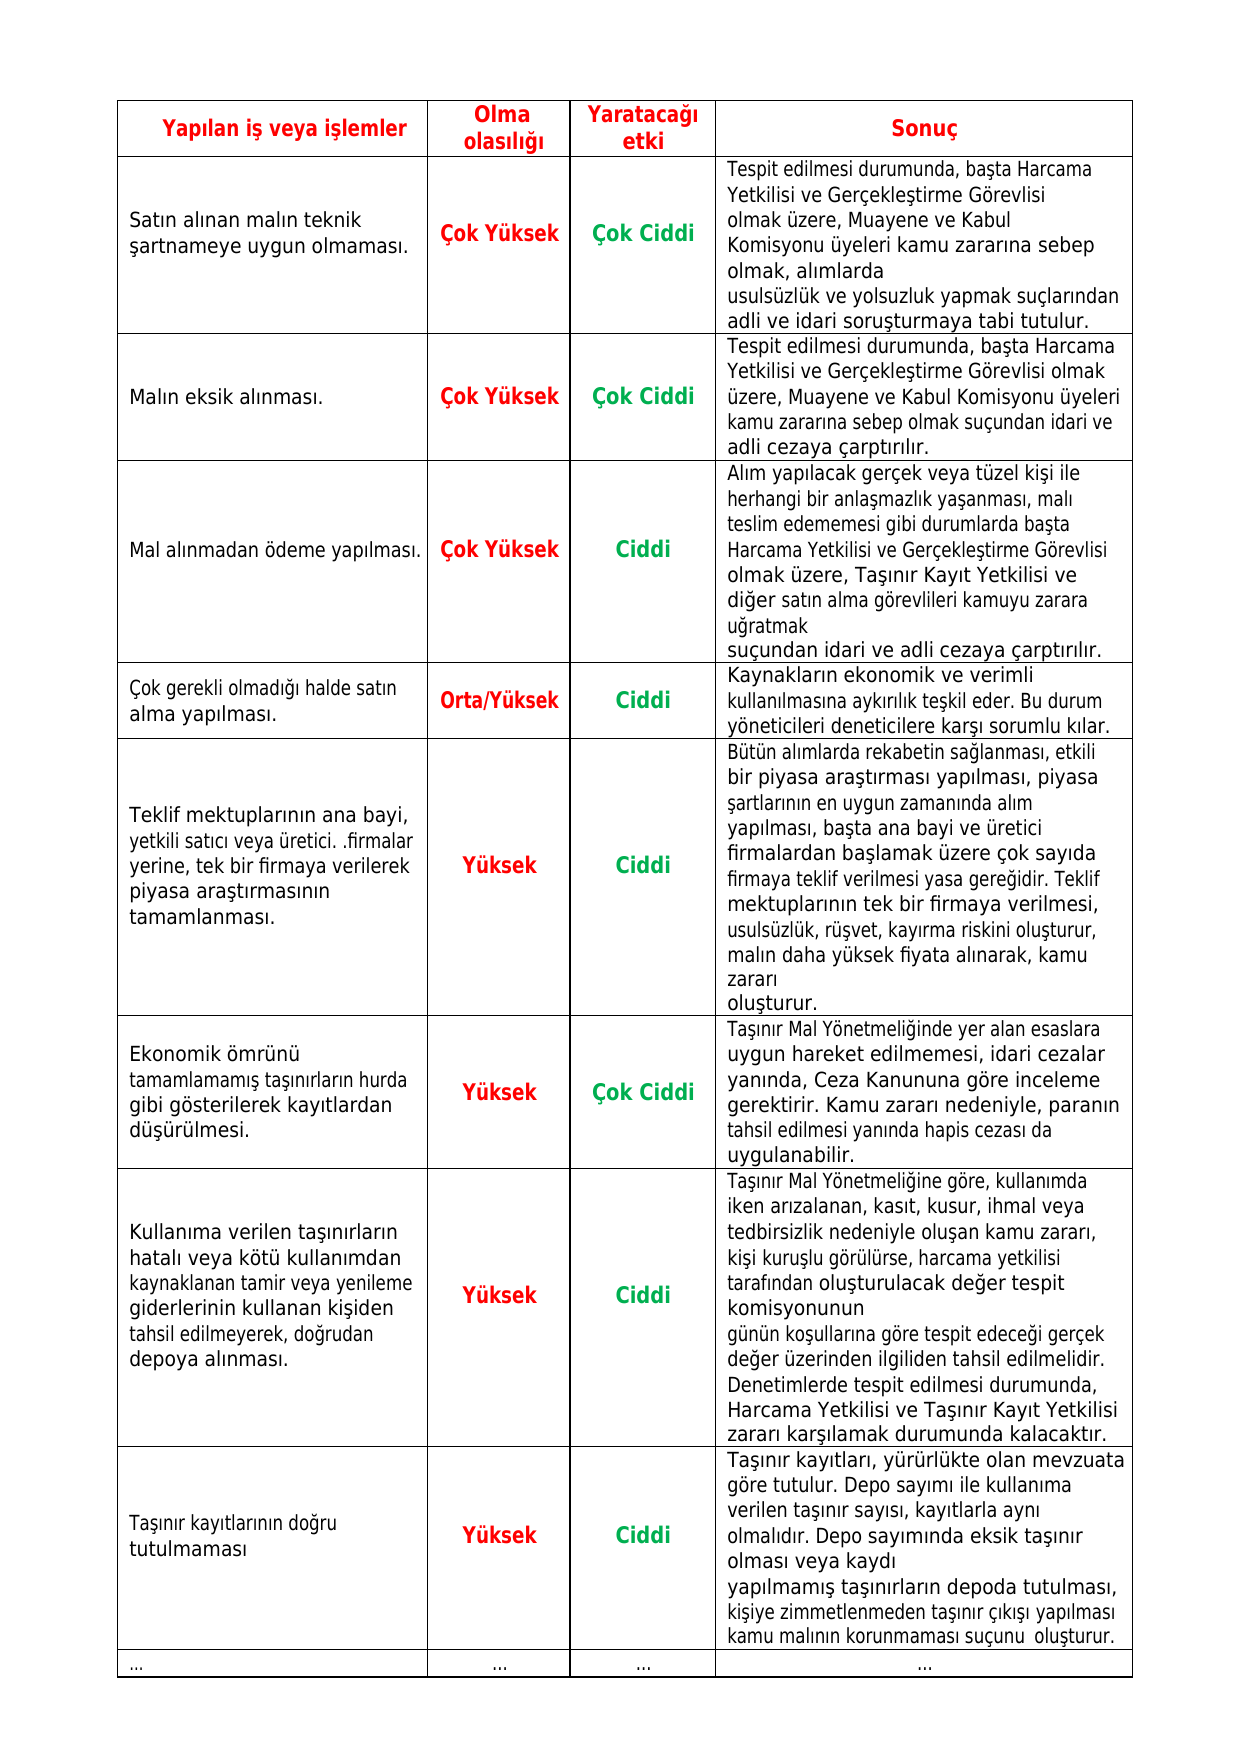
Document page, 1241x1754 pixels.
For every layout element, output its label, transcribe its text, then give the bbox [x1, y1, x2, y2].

table_cell Taşınır Mal Yönetmeliğine göre, kullanımda iken arızalanan, kasıt, kusur, ihmal veya tedbirsizlik nedeniyle oluşan kamu zararı, kişi kuruşlu görülürse, harcama yetkilisi tarafından oluşturulacak değer tespit komisyonunun günün koşullarına göre tespit edeceği gerçek değer üzerinden ilgiliden tahsil edilmelidir. Denetimlerde tespit edilmesi durumunda, Harcama Yetkilisi ve Taşınır Kayıt Yetkilisi zararı karşılamak durumunda kalacaktır. [716, 1169, 1132, 1446]
table_cell Kullanıma verilen taşınırların hatalı veya kötü kullanımdan kaynaklanan tamir veya yenileme giderlerinin kullanan kişiden tahsil edilmeyerek, doğrudan depoya alınması. [118, 1169, 427, 1446]
table_cell … [428, 1650, 569, 1676]
table_cell Mal alınmadan ödeme yapılması. [118, 461, 427, 662]
table_cell Çok Yüksek [428, 461, 569, 662]
table_cell Çok Yüksek [428, 334, 569, 460]
table_cell Tespit edilmesi durumunda, başta Harcama Yetkilisi ve Gerçekleştirme Görevlisi olmak üzere, Muayene ve Kabul Komisyonu üyeleri kamu zararına sebep olmak suçundan idari ve adli cezaya çarptırılır. [716, 334, 1132, 460]
table_header Sonuç [716, 101, 1132, 156]
table_cell Çok Ciddi [571, 157, 715, 333]
table_cell Çok Yüksek [428, 157, 569, 333]
table_cell Ciddi [571, 739, 715, 1015]
table_cell Ciddi [571, 1169, 715, 1446]
table_cell Yüksek [428, 1016, 569, 1168]
table_cell Taşınır kayıtlarının doğru tutulmaması [118, 1447, 427, 1648]
table_cell Çok gerekli olmadığı halde satın alma yapılması. [118, 663, 427, 738]
table_cell Çok Ciddi [571, 1016, 715, 1168]
table_cell Ciddi [571, 461, 715, 662]
table_header Yaratacağı etki [571, 101, 715, 156]
table_cell Ciddi [571, 663, 715, 738]
table_cell Taşınır kayıtları, yürürlükte olan mevzuata göre tutulur. Depo sayımı ile kullanıma verilen taşınır sayısı, kayıtlarla aynı olmalıdır. Depo sayımında eksik taşınır olması veya kaydı yapılmamış taşınırların depoda tutulması, kişiye zimmetlenmeden taşınır çıkışı yapılması kamu malının korunmaması suçunu oluşturur. [716, 1447, 1132, 1648]
table_cell Satın alınan malın teknik şartnameye uygun olmaması. [118, 157, 427, 333]
table_cell Alım yapılacak gerçek veya tüzel kişi ile herhangi bir anlaşmazlık yaşanması, malı teslim edememesi gibi durumlarda başta Harcama Yetkilisi ve Gerçekleştirme Görevlisi olmak üzere, Taşınır Kayıt Yetkilisi ve diğer satın alma görevlileri kamuyu zarara uğratmak suçundan idari ve adli cezaya çarptırılır. [716, 461, 1132, 662]
table_cell Yüksek [428, 1447, 569, 1648]
table_cell Tespit edilmesi durumunda, başta Harcama Yetkilisi ve Gerçekleştirme Görevlisi olmak üzere, Muayene ve Kabul Komisyonu üyeleri kamu zararına sebep olmak, alımlarda usulsüzlük ve yolsuzluk yapmak suçlarından adli ve idari soruşturmaya tabi tutulur. [716, 157, 1132, 333]
table_cell Kaynakların ekonomik ve verimli kullanılmasına aykırılık teşkil eder. Bu durum yöneticileri deneticilere karşı sorumlu kılar. [716, 663, 1132, 738]
table_cell Yüksek [428, 739, 569, 1015]
table_header Olma olasılığı [428, 101, 569, 156]
table_header Yapılan iş veya işlemler [118, 101, 427, 156]
table_cell Taşınır Mal Yönetmeliğinde yer alan esaslara uygun hareket edilmemesi, idari cezalar yanında, Ceza Kanununa göre inceleme gerektirir. Kamu zararı nedeniyle, paranın tahsil edilmesi yanında hapis cezası da uygulanabilir. [716, 1016, 1132, 1168]
table_cell Orta/Yüksek [428, 663, 569, 738]
table_cell Ciddi [571, 1447, 715, 1648]
table_cell Çok Ciddi [571, 334, 715, 460]
table_cell Teklif mektuplarının ana bayi, yetkili satıcı veya üretici. .firmalar yerine, tek bir firmaya verilerek piyasa araştırmasının tamamlanması. [118, 739, 427, 1015]
table_cell … [118, 1650, 427, 1676]
table_cell Ekonomik ömrünü tamamlamamış taşınırların hurda gibi gösterilerek kayıtlardan düşürülmesi. [118, 1016, 427, 1168]
table_cell Bütün alımlarda rekabetin sağlanması, etkili bir piyasa araştırması yapılması, piyasa şartlarının en uygun zamanında alım yapılması, başta ana bayi ve üretici firmalardan başlamak üzere çok sayıda firmaya teklif verilmesi yasa gereğidir. Teklif mektuplarının tek bir firmaya verilmesi, usulsüzlük, rüşvet, kayırma riskini oluşturur, malın daha yüksek fiyata alınarak, kamu zararı oluşturur. [716, 739, 1132, 1015]
table_cell Malın eksik alınması. [118, 334, 427, 460]
table_cell … [716, 1650, 1132, 1676]
table_cell Yüksek [428, 1169, 569, 1446]
table_cell … [571, 1650, 715, 1676]
